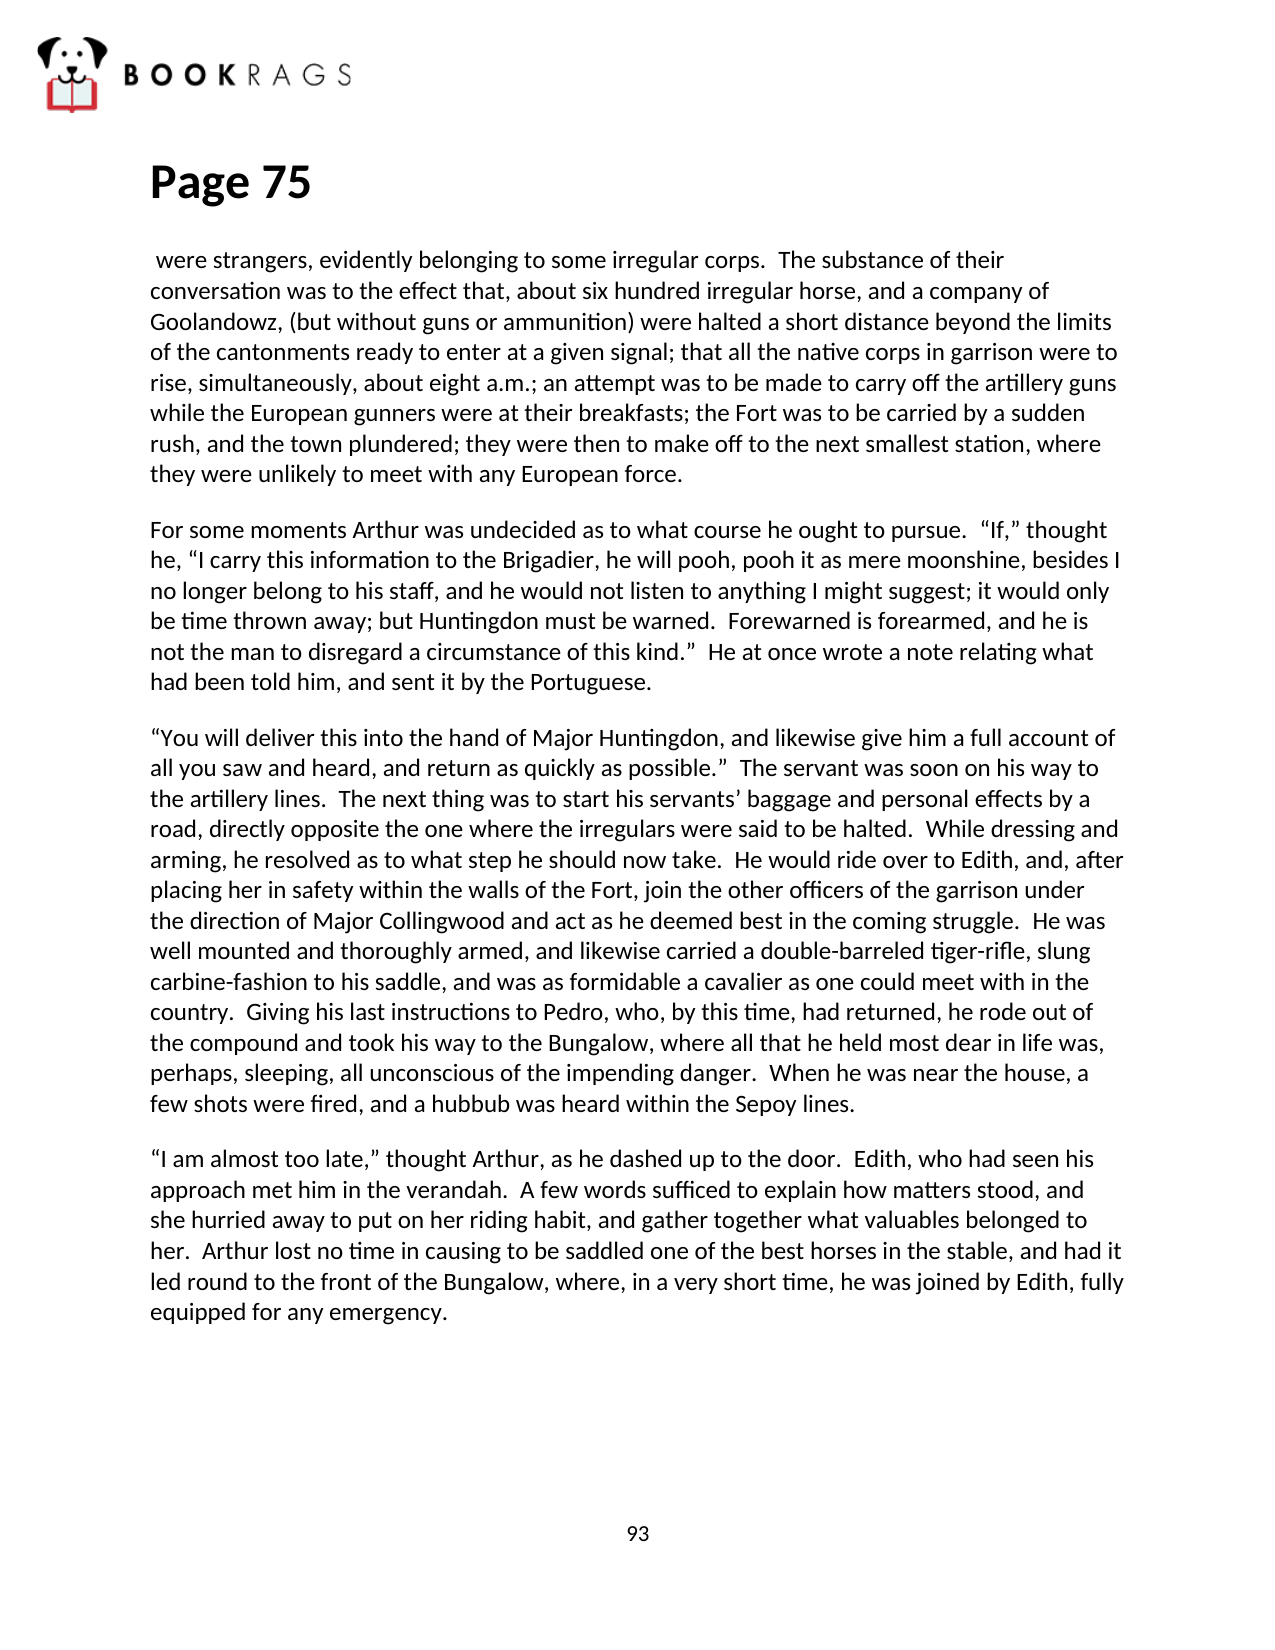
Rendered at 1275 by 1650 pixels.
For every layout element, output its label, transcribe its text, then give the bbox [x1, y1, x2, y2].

text were strangers, evidently belonging to some irregular corps. The substance of their conversation was to the effect that, about six hundred irregular horse, and a company of Goolandowz, (but without guns or ammunition) were halted a short distance beyond the limits of the cantonments ready to enter at a given signal; that all the native corps in garrison were to rise, simultaneously, about eight a.m.; an attempt was to be made to carry off the artillery guns while the European gunners were at their breakfasts; the Fort was to be carried by a sudden rush, and the town plundered; they were then to make off to the next smallest station, where they were unlikely to meet with any European force. [150, 244, 1125, 489]
text Page 75 [150, 150, 1125, 211]
picture [37, 37, 351, 113]
text For some moments Arthur was undecided as to what course he ought to pursue. “If,” thought he, “I carry this information to the Brigadier, he will pooh, pooh it as mere moonshine, besides I no longer belong to his staff, and he would not listen to anything I might suggest; it would only be time thrown away; but Huntingdon must be warned. Forewarned is forearmed, and he is not the man to disregard a circumstance of this kind.” He at once wrote a note relating what had been told him, and sent it by the Portuguese. [150, 514, 1125, 697]
text “I am almost too late,” thought Arthur, as he dashed up to the door. Edith, who had seen his approach met him in the verandah. A few words sufficed to explain how matters stood, and she hurried away to put on her riding habit, and gather together what valuables belonged to her. Arthur lost no time in causing to be saddled one of the best horses in the stable, and had it led round to the front of the Bungalow, where, in a very short time, he was joined by Edith, fully equipped for any emergency. [150, 1144, 1125, 1327]
text “You will deliver this into the hand of Major Huntingdon, and likewise give him a full account of all you saw and heard, and return as quickly as possible.” The servant was soon on his way to the artillery lines. The next thing was to start his servants’ baggage and personal effects by a road, directly opposite the one where the irregulars were said to be halted. While dressing and arming, he resolved as to what step he should now take. He would ride over to Edith, and, after placing her in safety within the walls of the Fort, join the other officers of the garrison under the direction of Major Collingwood and act as he deemed best in the coming struggle. He was well mounted and thoroughly armed, and likewise carried a double-barreled tiger-rifle, slung carbine-fashion to his saddle, and was as formidable a cavalier as one could meet with in the country. Giving his last instructions to Pedro, who, by this time, had returned, he rode out of the compound and took his way to the Bungalow, where all that he held most dear in life was, perhaps, sleeping, all unconscious of the impending danger. When he was near the house, a few shots were fired, and a hubbub was heard within the Sepoy lines. [150, 722, 1125, 1119]
